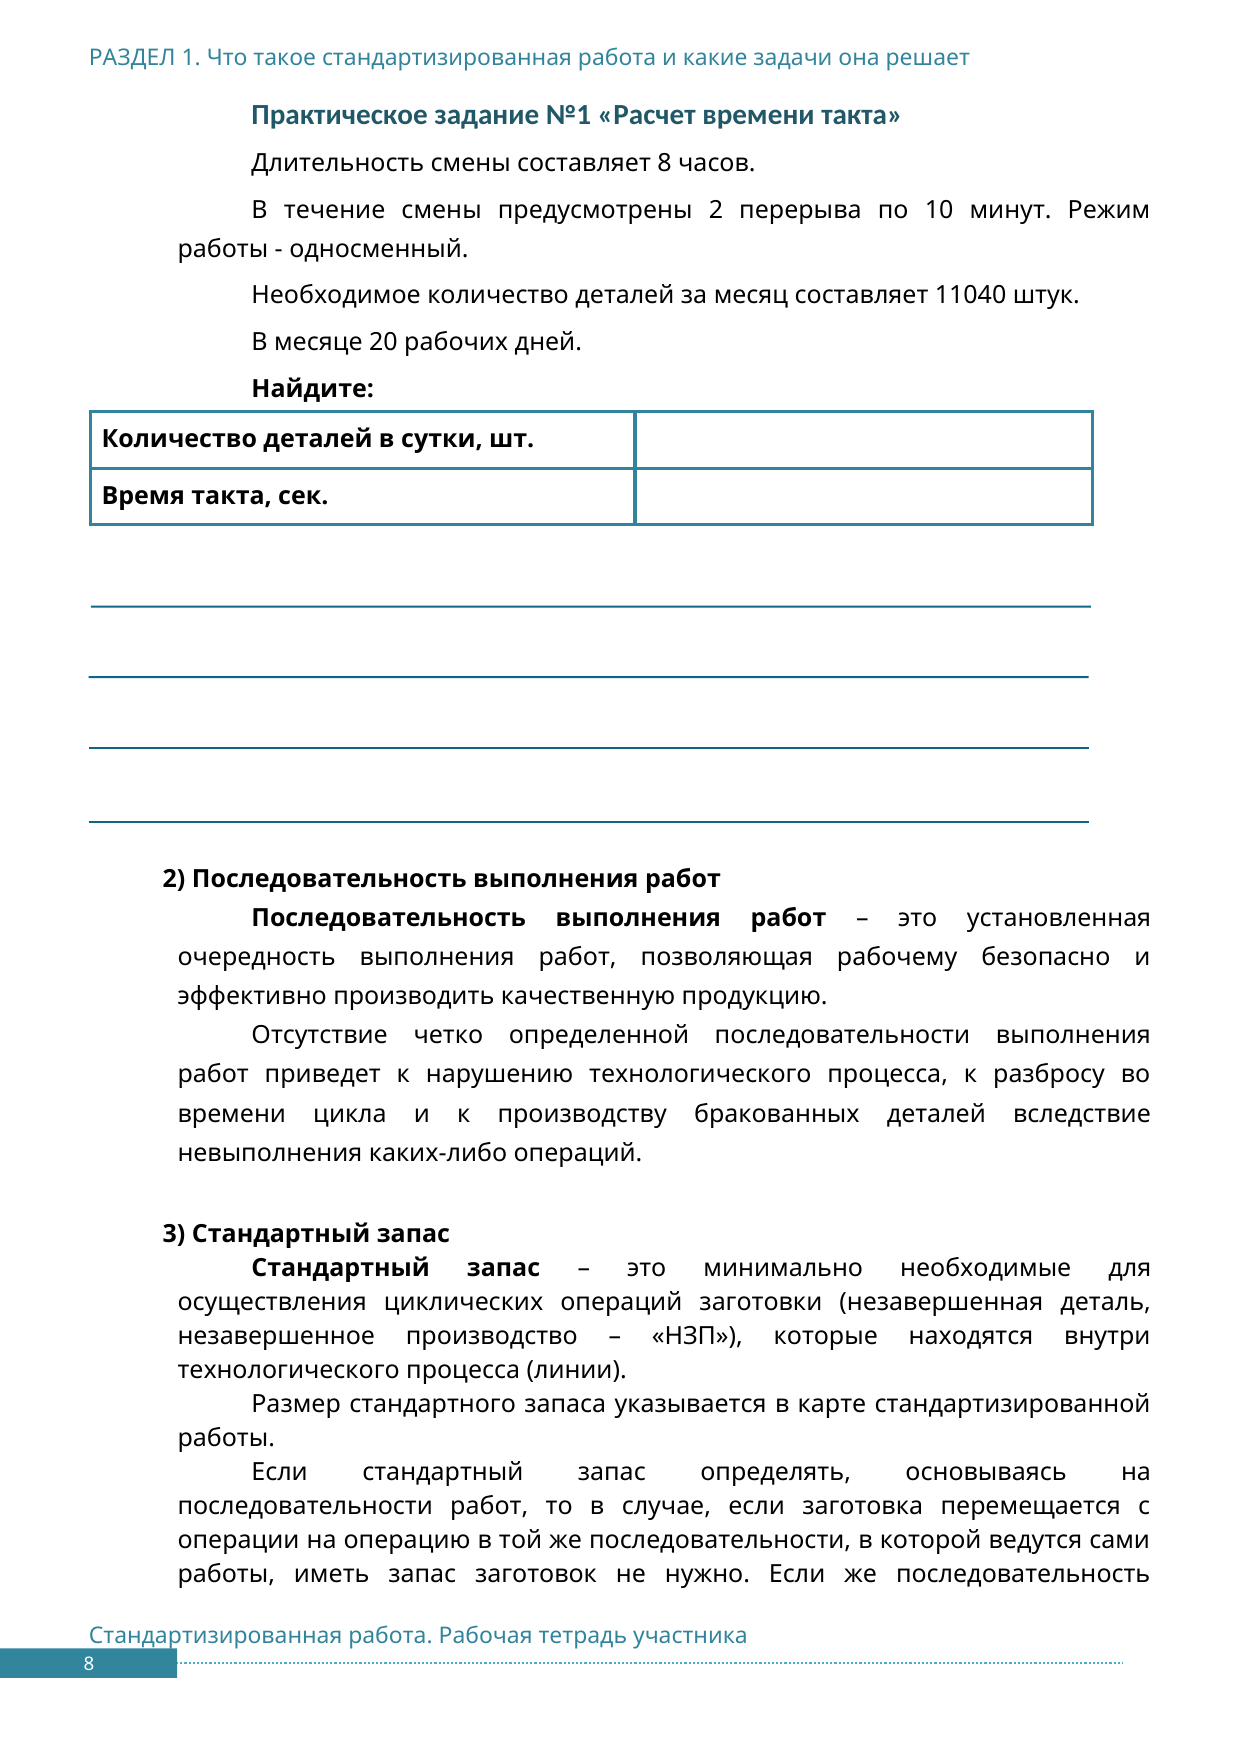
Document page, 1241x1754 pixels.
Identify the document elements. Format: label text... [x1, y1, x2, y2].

table_header Количество деталей в сутки, шт. [92, 413, 633, 467]
text Отсутствие четко определенной последовательности выполнения работ приведет к нарушению технологического процесса, к разбросу во времени цикла и к производству бракованных деталей вследствие невыполнения каких-либо операций. [177, 1017, 1152, 1168]
text Последовательность выполнения работ – это установленная очередность выполнения работ, позволяющая рабочему безопасно и эффективно производить качественную продукцию. [177, 899, 1152, 1012]
text В месяце 20 рабочих дней. [177, 324, 1152, 358]
table_header [637, 413, 1091, 467]
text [177, 1454, 1152, 1590]
text В течение смены предусмотрены 2 перерыва по 10 минут. Режим работы - односменный. [177, 191, 1152, 264]
text Размер стандартного запаса указывается в карте стандартизированной работы. [177, 1386, 1152, 1454]
text 3) Стандартный запас [126, 1215, 1152, 1249]
table_cell Время такта, сек. [92, 470, 633, 523]
text 2) Последовательность выполнения работ [126, 860, 1152, 894]
text Найдите: [177, 370, 1152, 404]
text Необходимое количество деталей за месяц составляет 11040 штук. [177, 277, 1152, 311]
table_cell [637, 470, 1091, 523]
text Длительность смены составляет 8 часов. [177, 144, 1152, 179]
text Практическое задание №1 «Расчет времени такта» [177, 96, 1152, 132]
text Стандартный запас – это минимально необходимые для осуществления циклических операций заготовки (незавершенная деталь, незавершенное производство – «НЗП»), которые находятся внутри технологического процесса (линии). [177, 1249, 1152, 1386]
